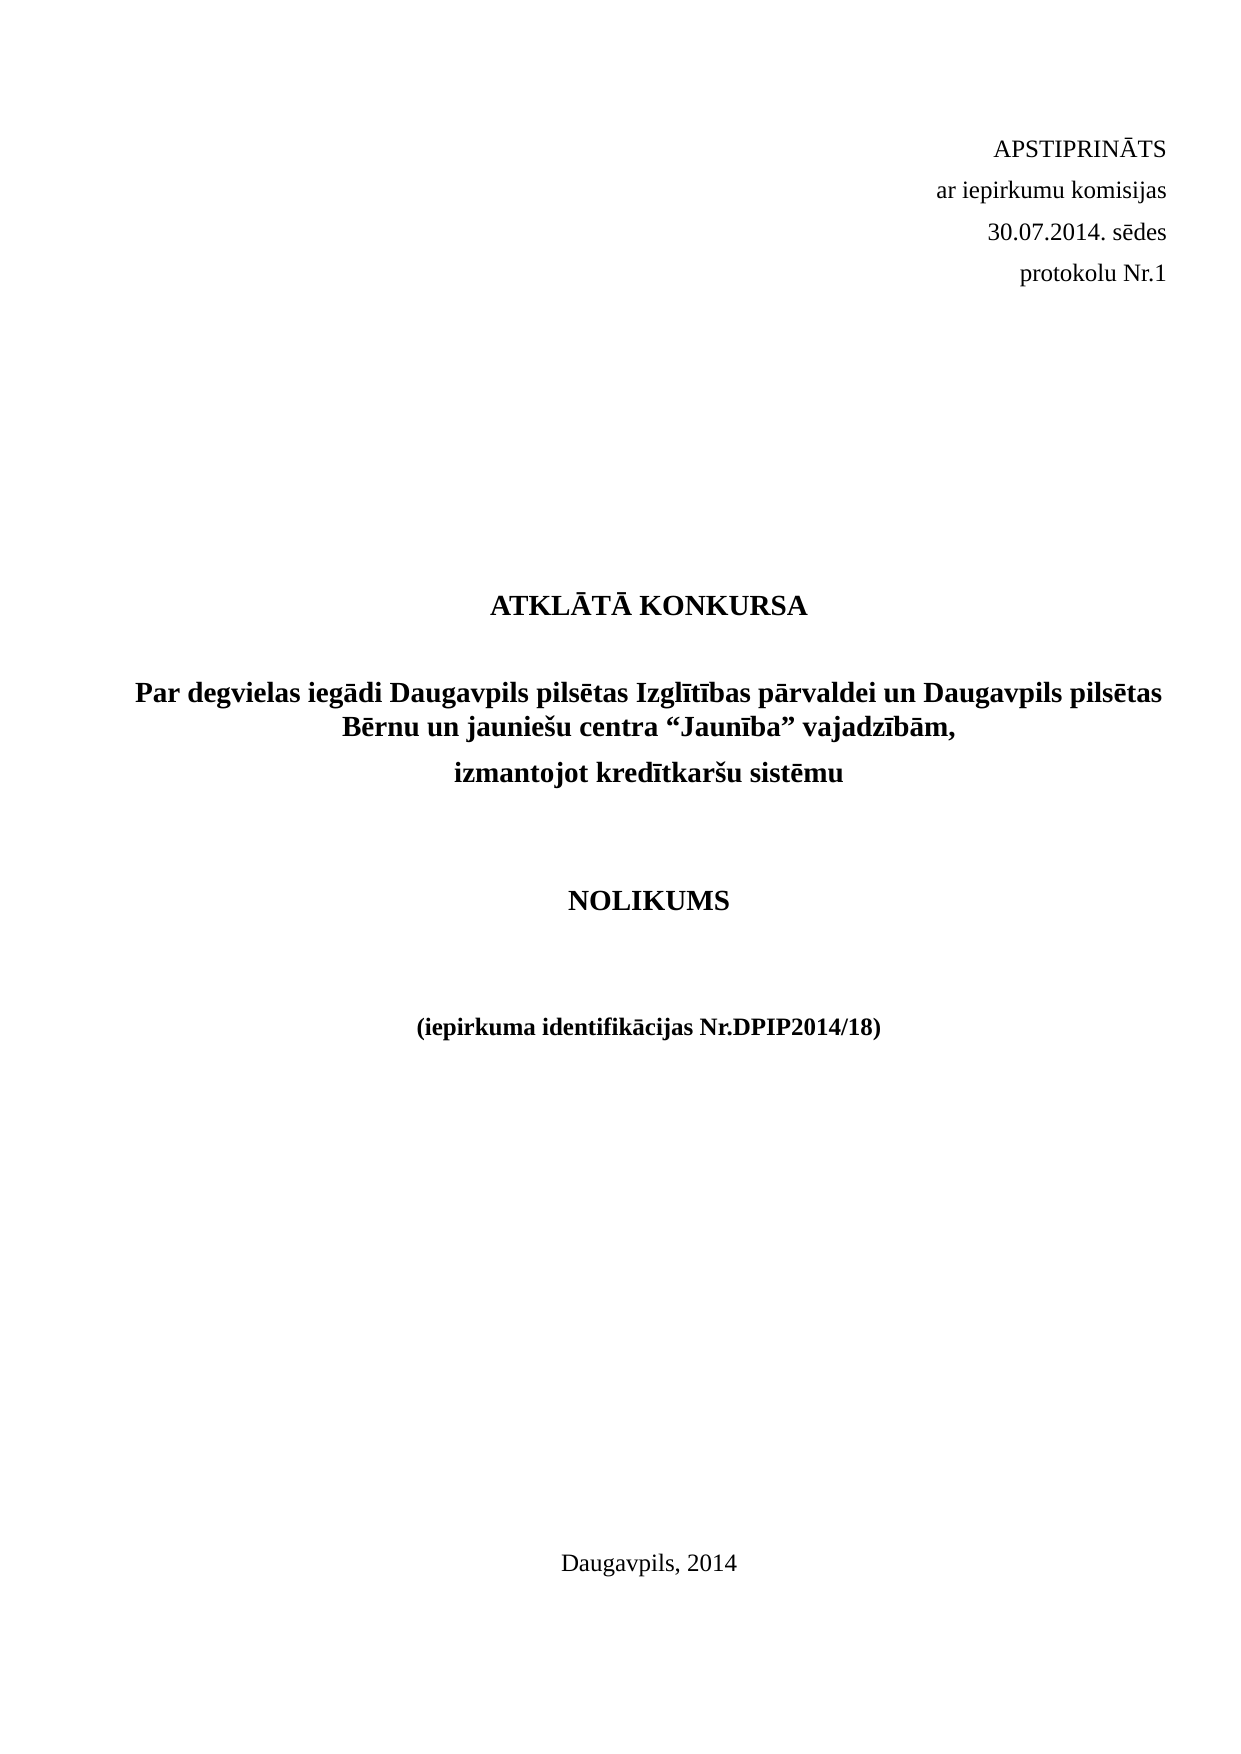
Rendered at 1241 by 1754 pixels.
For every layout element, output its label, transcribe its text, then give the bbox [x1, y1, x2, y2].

text izmantojot kredītkaršu sistēmu [131, 755, 1167, 788]
text APSTIPRINĀTS [131, 134, 1167, 163]
text Daugavpils, 2014 [131, 1548, 1167, 1577]
text (iepirkuma identifikācijas Nr.DPIP2014/18) [131, 1012, 1167, 1041]
text ar iepirkumu komisijas [131, 175, 1167, 204]
text ATKLĀTĀ KONKURSA [131, 588, 1167, 621]
text Par degvielas iegādi Daugavpils pilsētas Izglītības pārvaldei un Daugavpils pilsētas Bērnu un jauniešu centra “Jaunība” vajadzībām, [131, 675, 1167, 742]
text 30.07.2014. sēdes [131, 217, 1167, 245]
text protokolu Nr.1 [131, 258, 1167, 287]
text NOLIKUMS [131, 883, 1167, 917]
